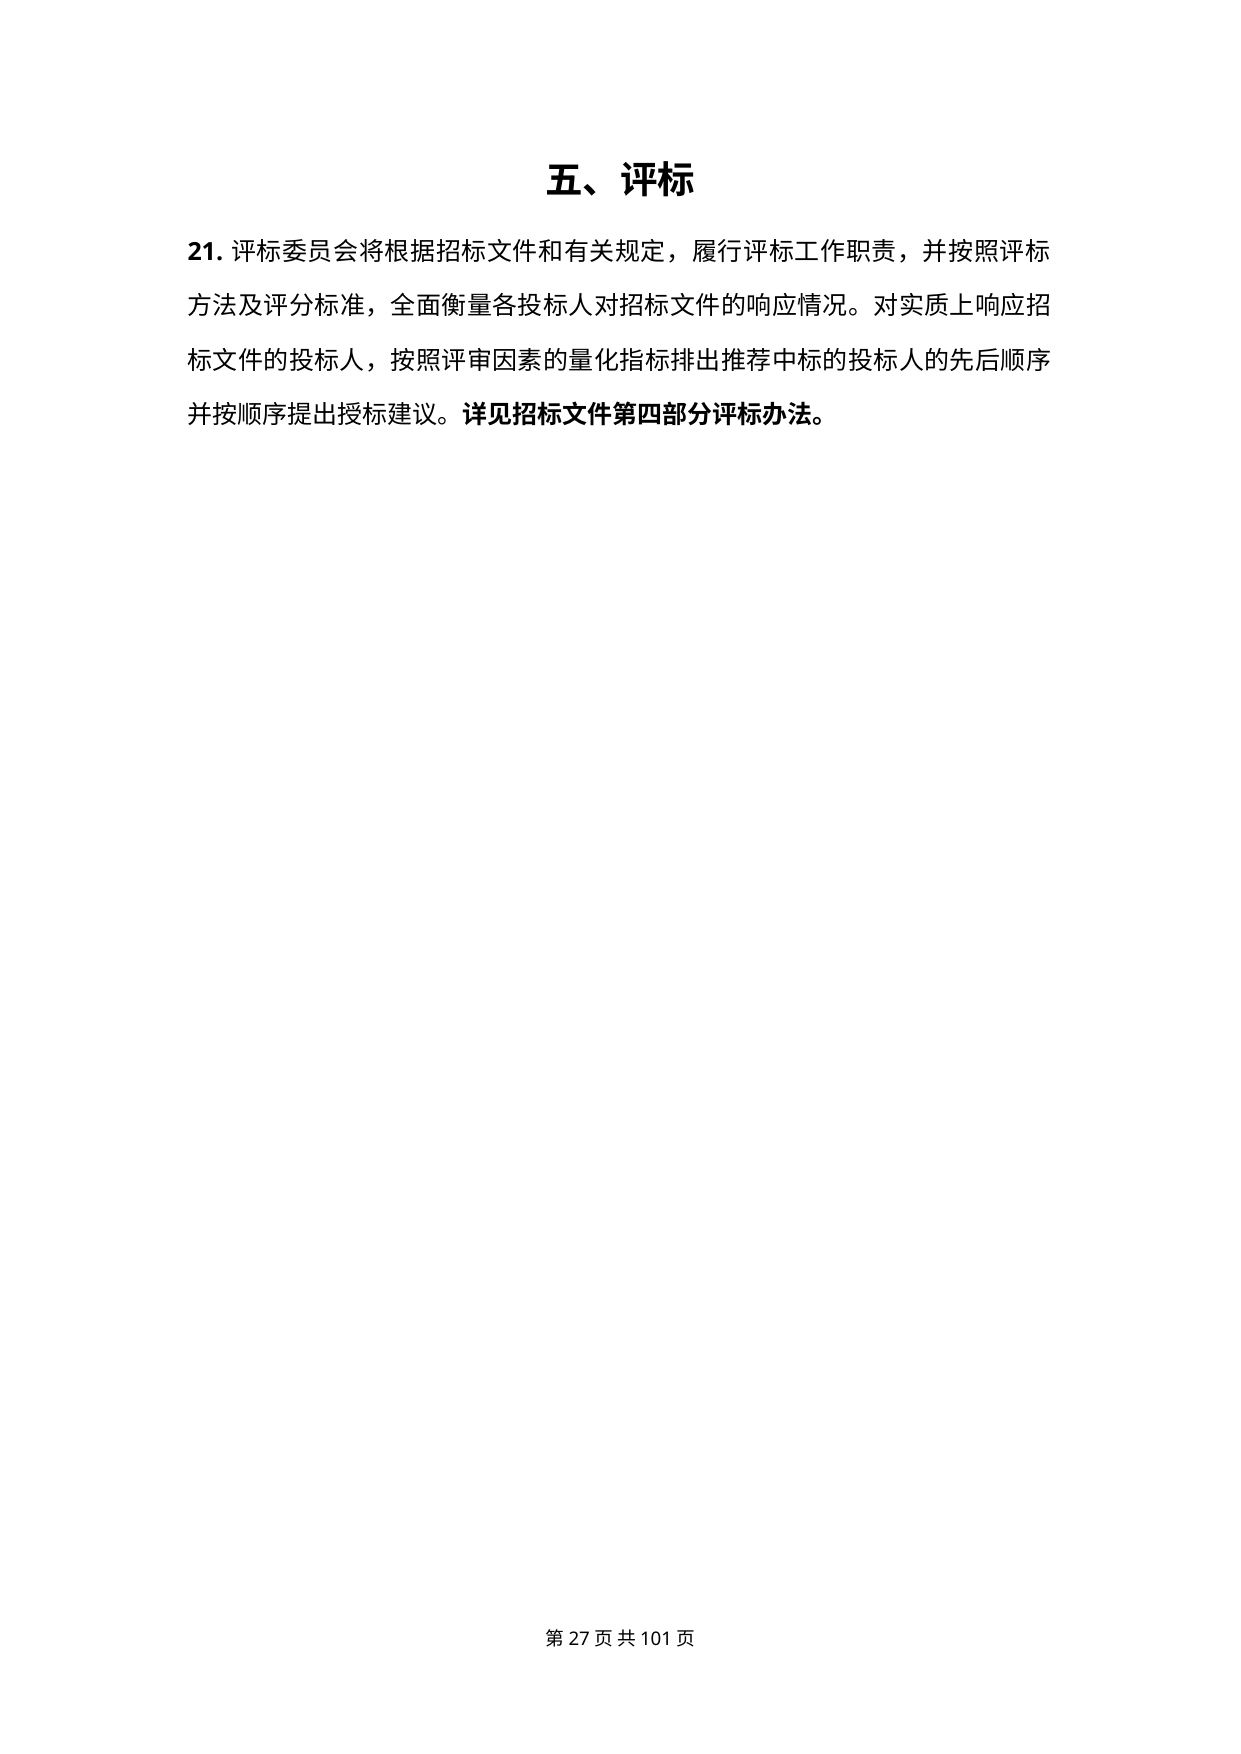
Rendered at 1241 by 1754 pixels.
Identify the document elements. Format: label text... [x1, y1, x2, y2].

subtitle 五、评标 [187, 150, 1053, 204]
text 21. 评标委员会将根据招标文件和有关规定，履行评标工作职责，并按照评标方法及评分标准，全面衡量各投标人对招标文件的响应情况。对实质上响应招标文件的投标人，按照评审因素的量化指标排出推荐中标的投标人的先后顺序，并按顺序提出授标建议。详见招标文件第四部分评标办法。 [187, 231, 1053, 431]
